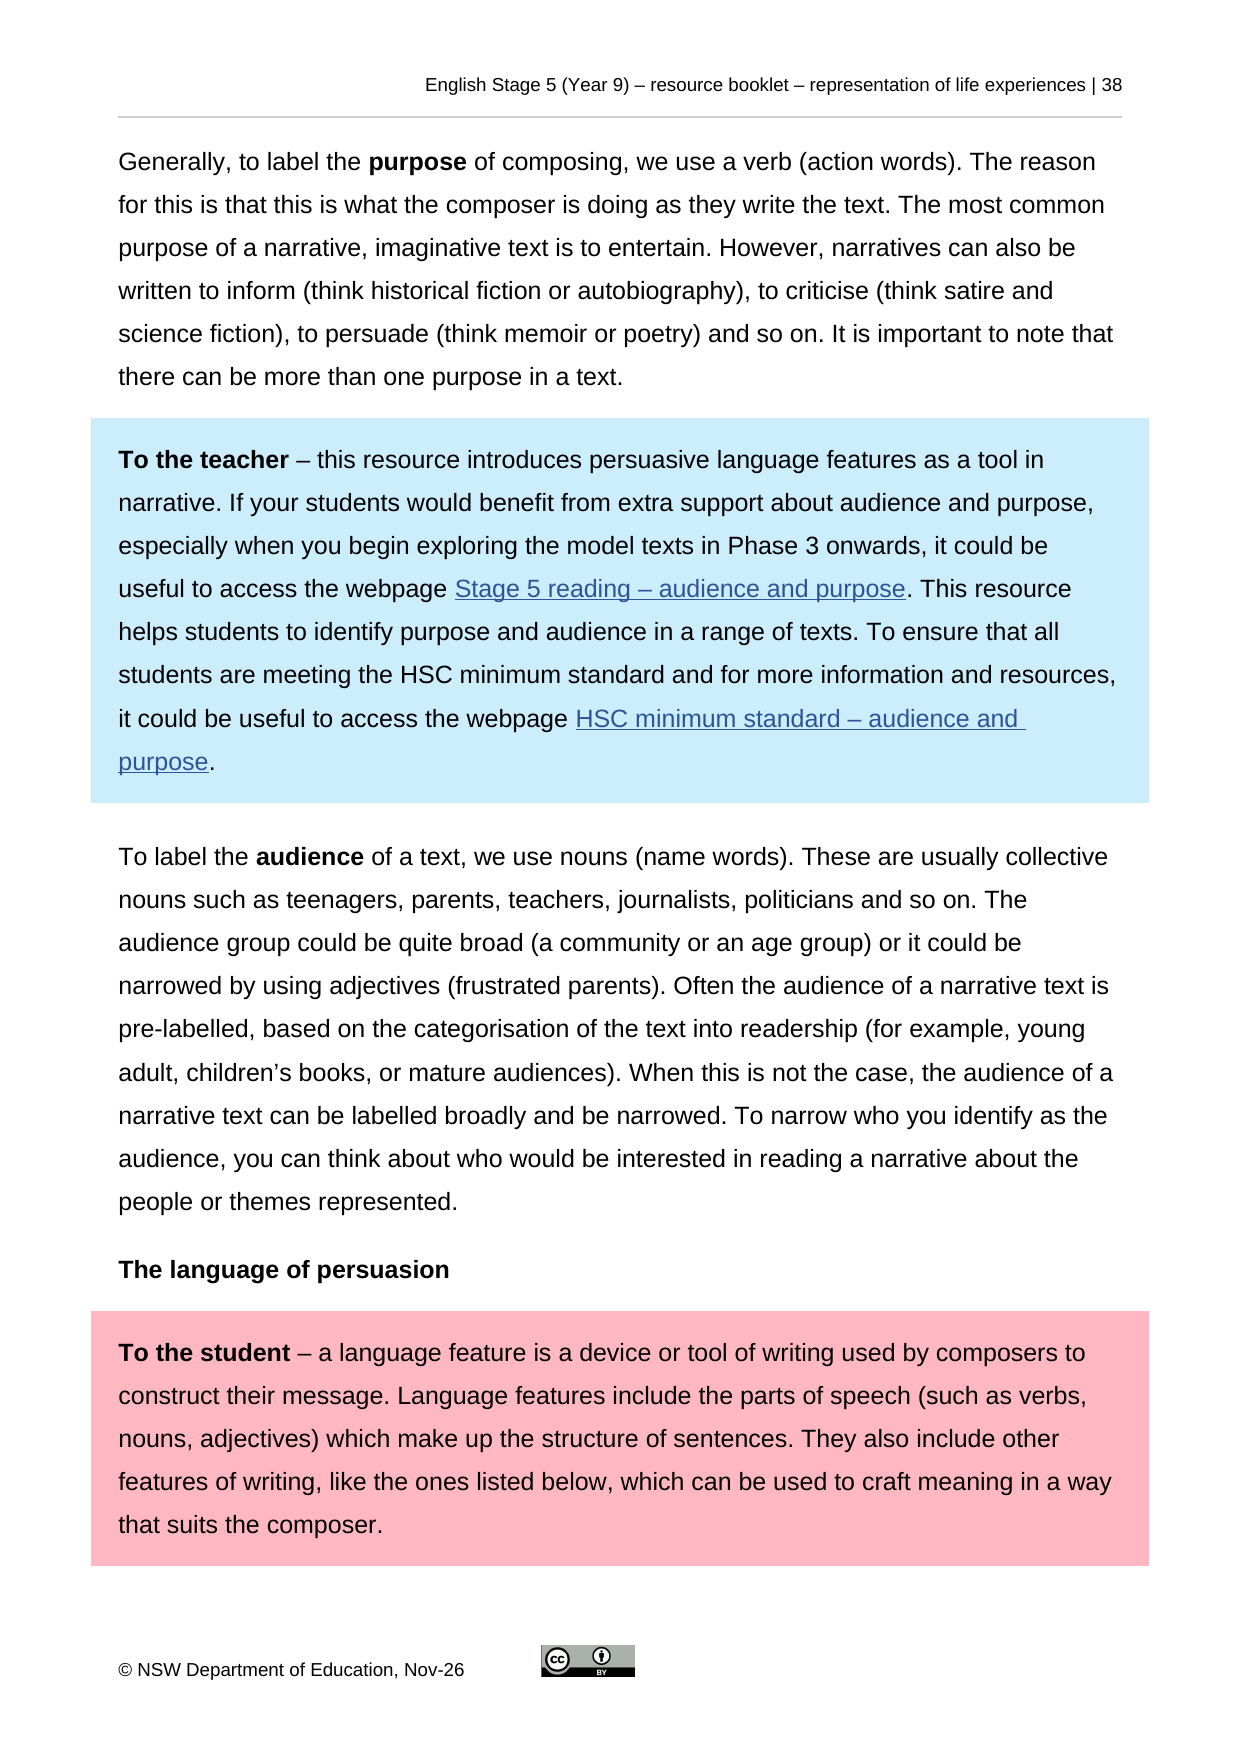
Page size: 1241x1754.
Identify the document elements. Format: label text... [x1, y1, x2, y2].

text Generally, to label the purpose of composing, we use a verb (action words). The reason for this is that this is what the composer is doing as they write the text. The most common purpose of a narrative, imaginative text is to entertain. However, narratives can also be written to inform (think historical fiction or autobiography), to criticise (think satire and science fiction), to persuade (think memoir or poetry) and so on. It is important to note that there can be more than one purpose in a text. [118, 147, 1122, 391]
picture [541, 1645, 635, 1677]
text The language of persuasion [118, 1255, 1122, 1284]
text To the student – a language feature is a device or tool of writing used by composers to construct their message. Language features include the parts of speech (such as verbs, nouns, adjectives) which make up the structure of sentences. They also include other features of writing, like the ones listed below, which can be used to craft meaning in a way that suits the composer. [97, 1317, 1143, 1560]
text To the teacher – this resource introduces persuasive language features as a tool in narrative. If your students would benefit from extra support about audience and purpose, especially when you begin exploring the model texts in Phase 3 onwards, it could be useful to access the webpage Stage 5 reading – audience and purpose. This resource helps students to identify purpose and audience in a range of texts. To ensure that all students are meeting the HSC minimum standard and for more information and resources, it could be useful to access the webpage HSC minimum standard – audience and purpose. [97, 424, 1143, 796]
text To label the audience of a text, we use nouns (name words). These are usually collective nouns such as teenagers, parents, teachers, journalists, politicians and so on. The audience group could be quite broad (a community or an age group) or it could be narrowed by using adjectives (frustrated parents). Often the audience of a narrative text is pre-labelled, based on the categorisation of the text into readership (for example, young adult, children’s books, or mature audiences). When this is not the case, the audience of a narrative text can be labelled broadly and be narrowed. To narrow who you identify as the audience, you can think about who would be interested in reading a narrative about the people or themes represented. [118, 842, 1122, 1216]
